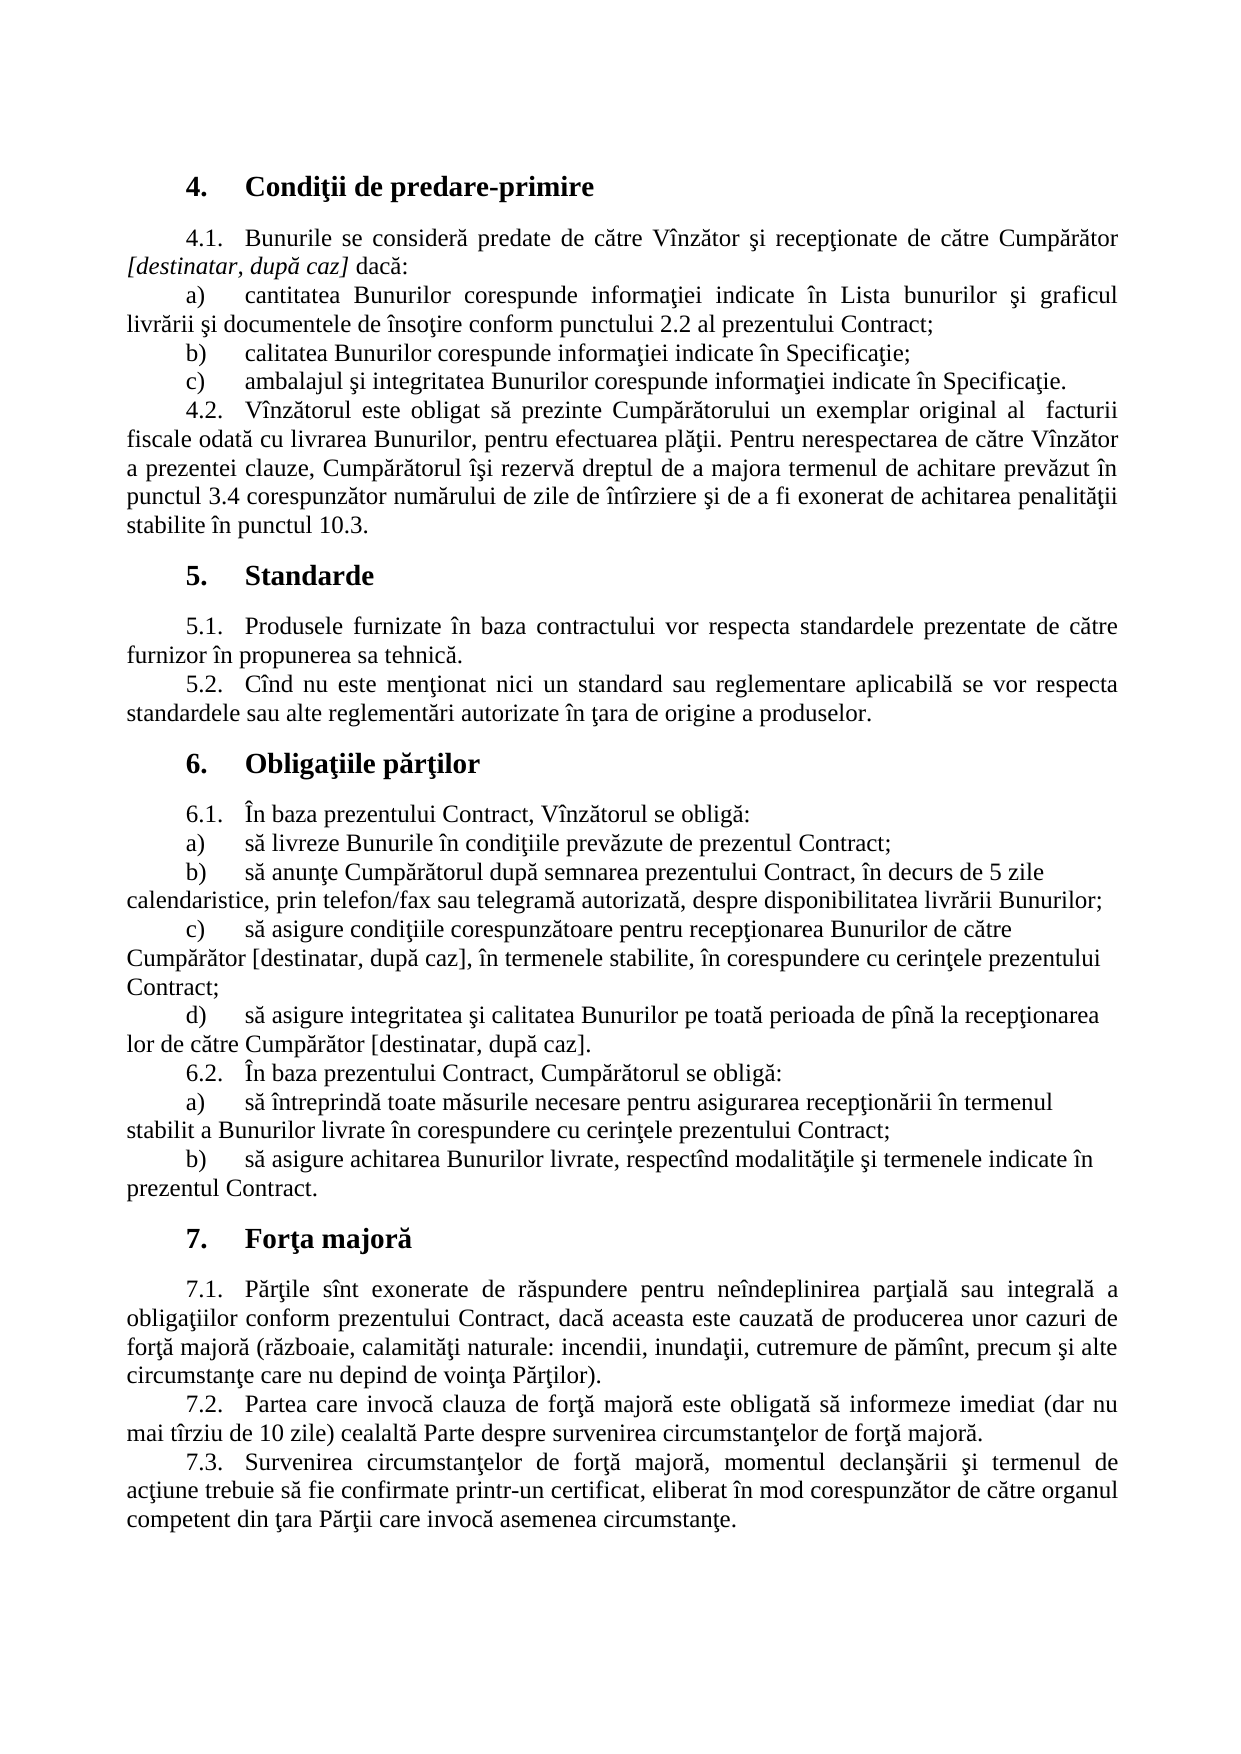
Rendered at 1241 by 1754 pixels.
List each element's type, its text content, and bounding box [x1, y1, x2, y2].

table_cell Bunurile se consideră predate de către Vînzător şi recepţionate de către Cumpărător [destinatar, după caz] dacă: cantitatea Bunurilor corespunde informaţiei indicate în Lista bunurilor şi graficul livrării şi documentele de însoţire conform punctului 2.2 al prezentului Contract; calitatea Bunurilor corespunde informaţiei indicate în Specificaţie; ambalajul şi integritatea Bunurilor corespunde informaţiei indicate în Specificaţie. Vînzătorul este obligat să prezinte Cumpărătorului un exemplar original al facturii fiscale odată cu livrarea Bunurilor, pentru efectuarea plăţii. Pentru nerespectarea de către Vînzător a prezentei clauze, Cumpărătorul îşi rezervă dreptul de a majora termenul de achitare prevăzut în punctul 3.4 corespunzător numărului de zile de întîrziere şi de a fi exonerat de achitarea penalităţii stabilite în punctul 10.3. [115, 223, 1130, 539]
table_cell Produsele furnizate în baza contractului vor respecta standardele prezentate de către furnizor în propunerea sa tehnică. Cînd nu este menţionat nici un standard sau reglementare aplicabilă se vor respecta standardele sau alte reglementări autorizate în ţara de origine a produselor. [115, 611, 1130, 726]
table_cell Condiţii de predare-primire [115, 150, 1130, 223]
table_cell În baza prezentului Contract, Vînzătorul se obligă: să livreze Bunurile în condiţiile prevăzute de prezentul Contract; să anunţe Cumpărătorul după semnarea prezentului Contract, în decurs de 5 zile calendaristice, prin telefon/fax sau telegramă autorizată, despre disponibilitatea livrării Bunurilor; să asigure condiţiile corespunzătoare pentru recepţionarea Bunurilor de către Cumpărător [destinatar, după caz], în termenele stabilite, în corespundere cu cerinţele prezentului Contract; să asigure integritatea şi calitatea Bunurilor pe toată perioada de pînă la recepţionarea lor de către Cumpărător [destinatar, după caz]. În baza prezentului Contract, Cumpărătorul se obligă: să întreprindă toate măsurile necesare pentru asigurarea recepţionării în termenul stabilit a Bunurilor livrate în corespundere cu cerinţele prezentului Contract; să asigure achitarea Bunurilor livrate, respectînd modalităţile şi termenele indicate în prezentul Contract. [115, 799, 1130, 1202]
table_cell Forţa majoră [115, 1202, 1130, 1274]
table_cell Obligaţiile părţilor [115, 726, 1130, 799]
table_cell Părţile sînt exonerate de răspundere pentru neîndeplinirea parţială sau integrală a obligaţiilor conform prezentului Contract, dacă aceasta este cauzată de producerea unor cazuri de forţă majoră (războaie, calamităţi naturale: incendii, inundaţii, cutremure de pămînt, precum şi alte circumstanţe care nu depind de voinţa Părţilor). Partea care invocă clauza de forţă majoră este obligată să informeze imediat (dar nu mai tîrziu de 10 zile) cealaltă Parte despre survenirea circumstanţelor de forţă majoră. Survenirea circumstanţelor de forţă majoră, momentul declanşării şi termenul de acţiune trebuie să fie confirmate printr-un certificat, eliberat în mod corespunzător de către organul competent din ţara Părţii care invocă asemenea circumstanţe. [115, 1274, 1130, 1533]
table_cell Standarde [115, 539, 1130, 611]
